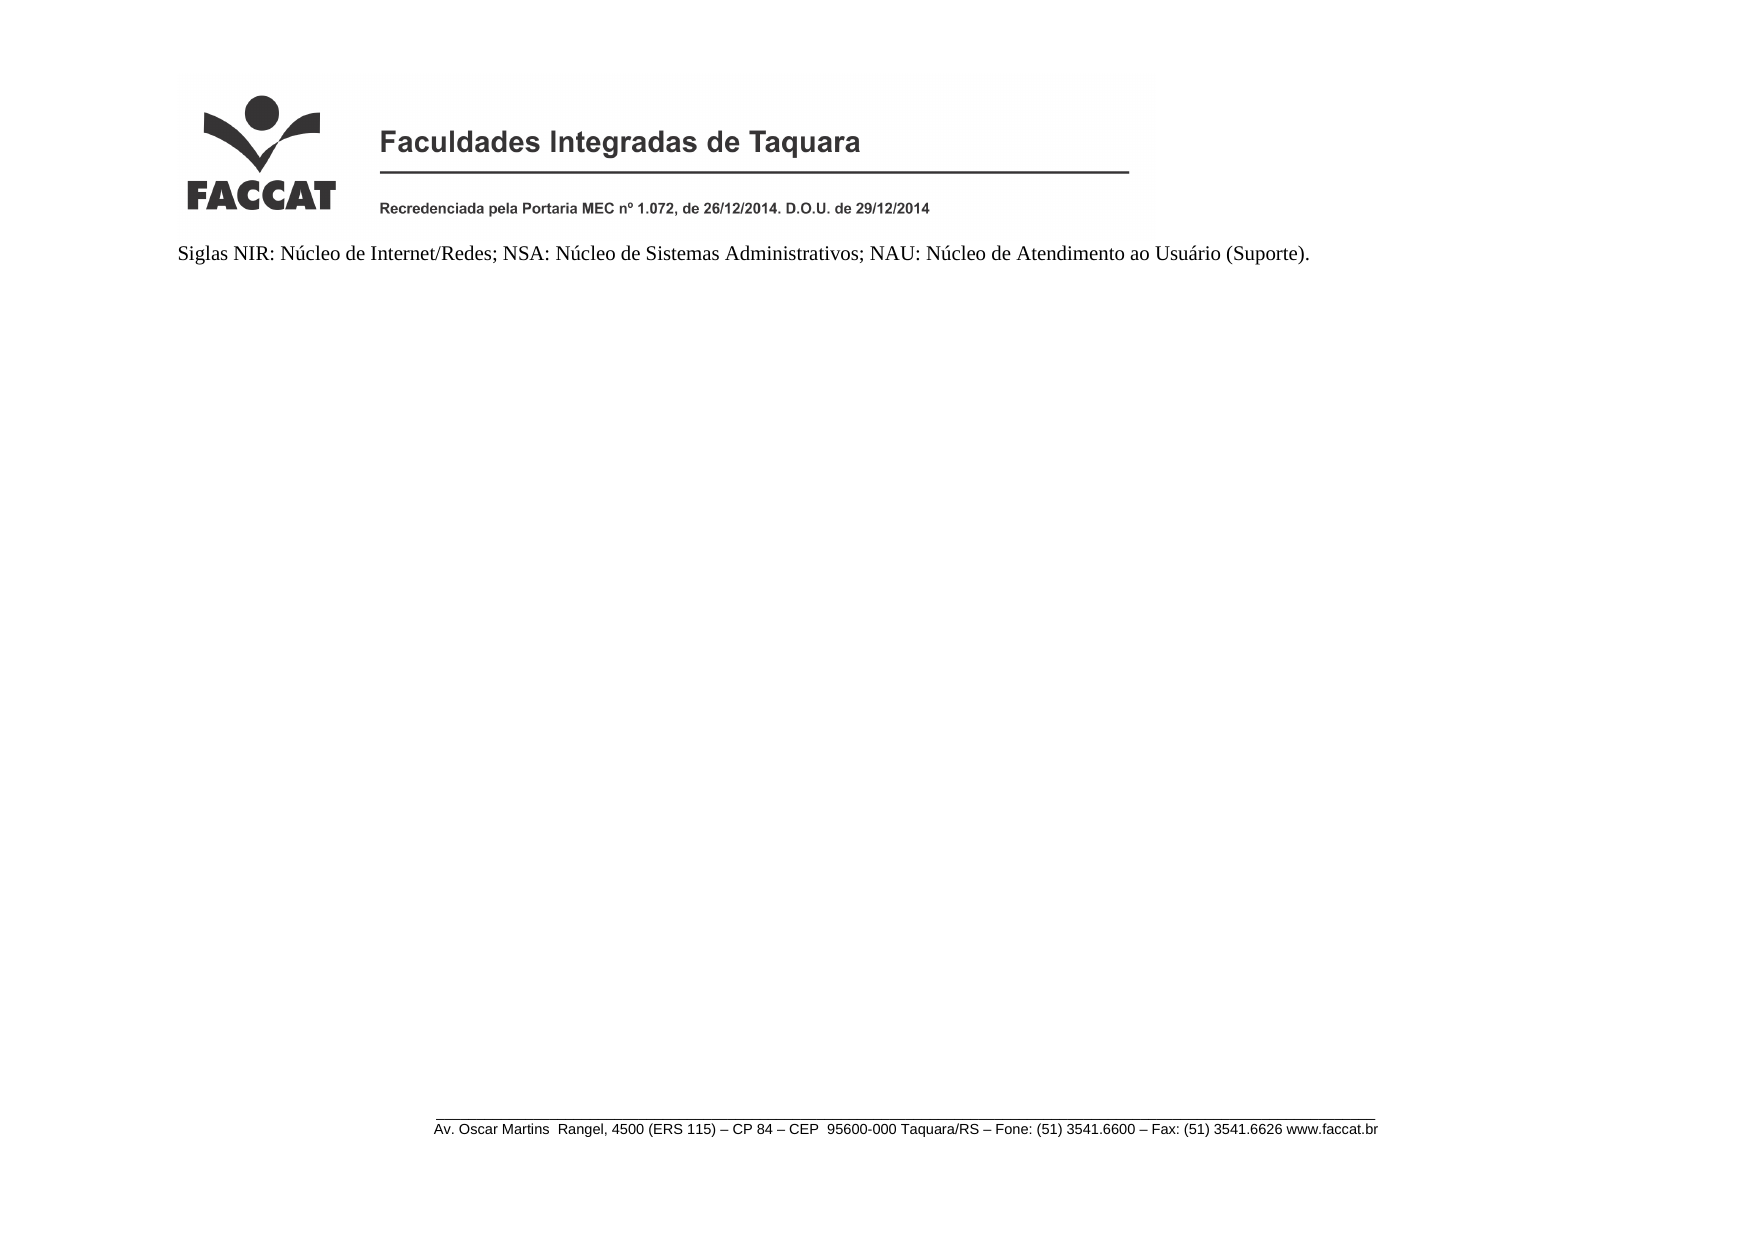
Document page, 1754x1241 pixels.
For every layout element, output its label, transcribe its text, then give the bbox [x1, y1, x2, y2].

picture [177, 73, 1157, 241]
text Siglas NIR: Núcleo de Internet/Redes; NSA: Núcleo de Sistemas Administrativos; NAU: Núcleo de Atendimento ao Usuário (Suporte). [177, 241, 1636, 264]
